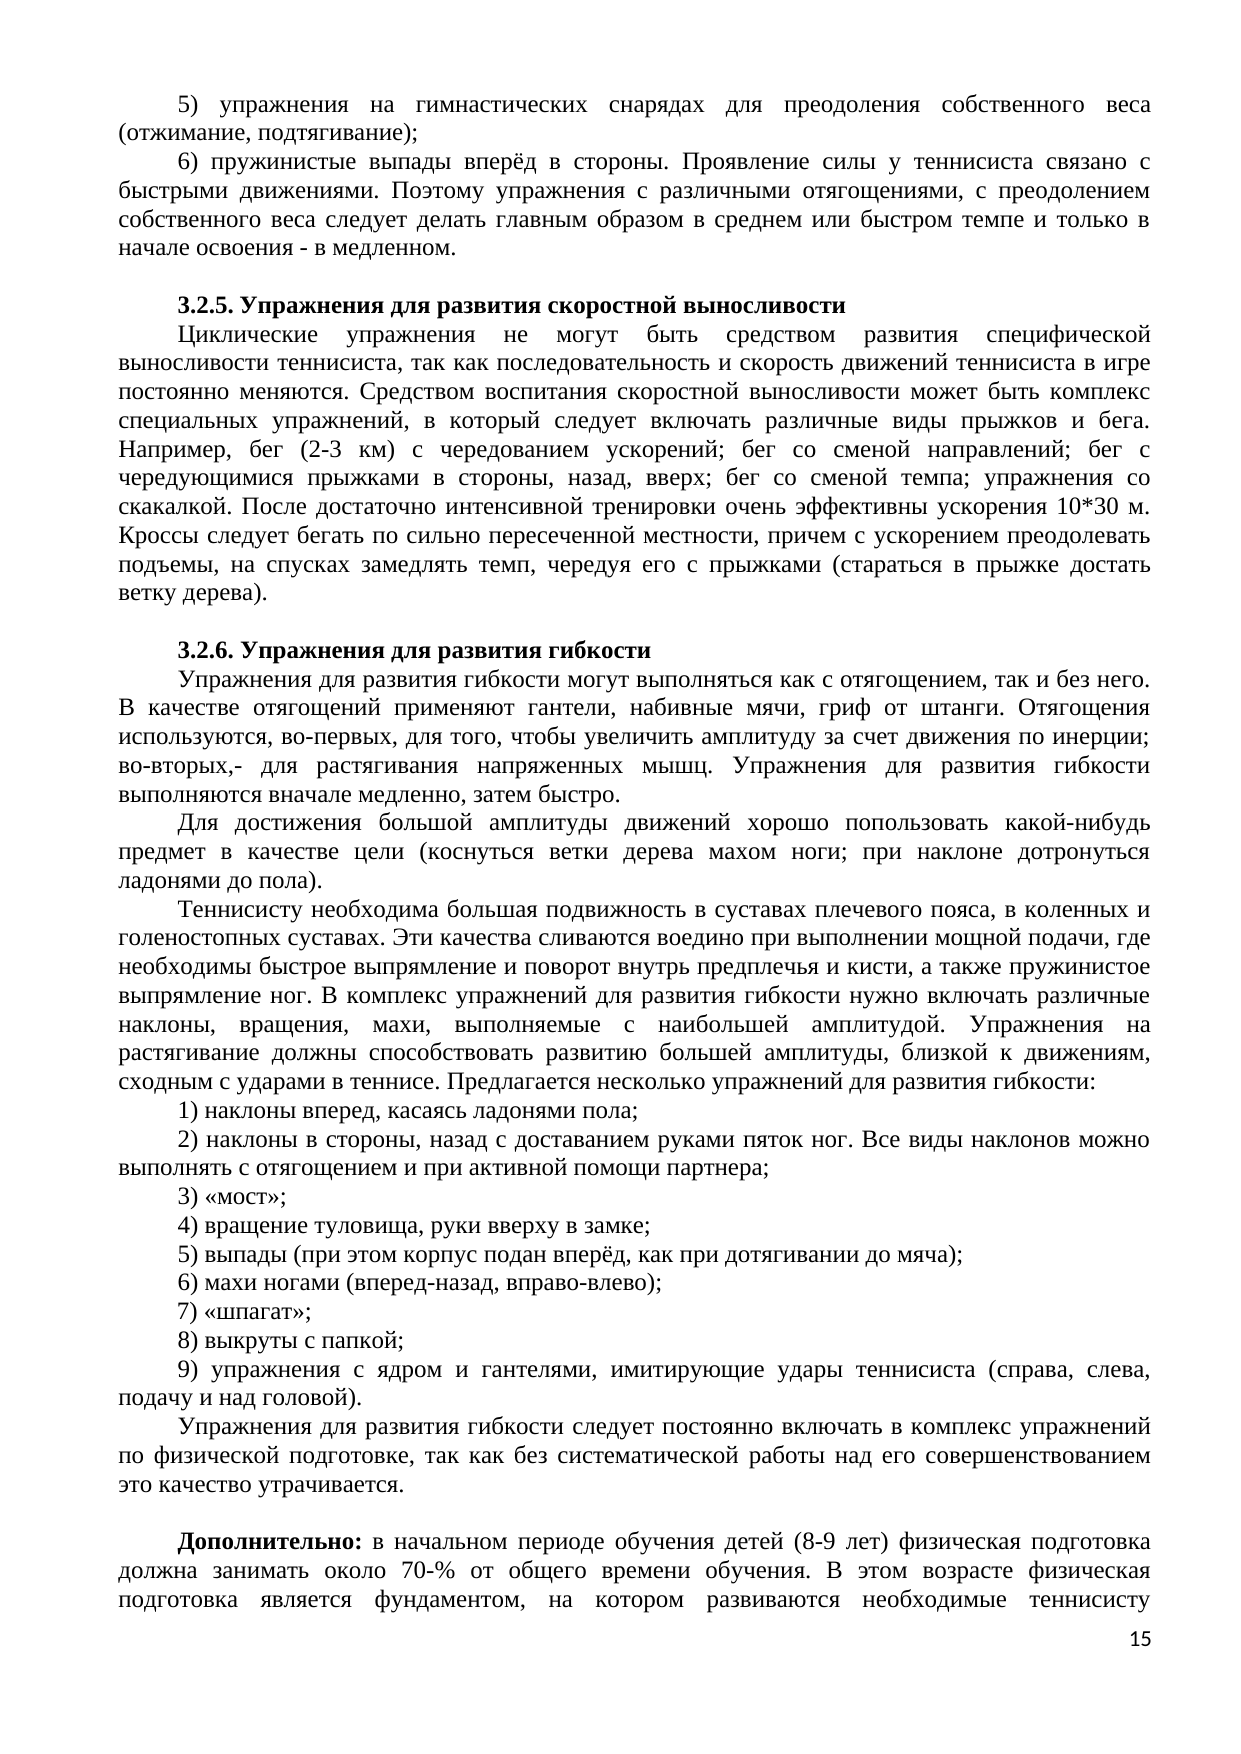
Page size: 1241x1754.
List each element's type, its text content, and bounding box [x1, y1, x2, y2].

text 6) пружинистые выпады вперёд в стороны. Проявление силы у теннисиста связано с быстрыми движениями. Поэтому упражнения с различными отягощениями, с преодолением собственного веса следует делать главным образом в среднем или быстром темпе и только в начале освоения - в медленном. [118, 146, 1152, 261]
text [118, 1526, 1152, 1612]
text Теннисисту необходима большая подвижность в суставах плечевого пояса, в коленных и голеностопных суставах. Эти качества сливаются воедино при выполнении мощной подачи, где необходимы быстрое выпрямление и поворот внутрь предплечья и кисти, а также пружинистое выпрямление ног. В комплекс упражнений для развития гибкости нужно включать различные наклоны, вращения, махи, выполняемые с наибольшей амплитудой. Упражнения на растягивание должны способствовать развитию большей амплитуды, близкой к движениям, сходным с ударами в теннисе. Предлагается несколько упражнений для развития гибкости: [118, 894, 1152, 1095]
text 3.2.5. Упражнения для развития скоростной выносливости [118, 290, 1152, 319]
text 9) упражнения с ядром и гантелями, имитирующие удары теннисиста (справа, слева, подачу и над головой). [118, 1354, 1152, 1411]
text Упражнения для развития гибкости следует постоянно включать в комплекс упражнений по физической подготовке, так как без систематической работы над его совершенствованием это качество утрачивается. [118, 1411, 1152, 1497]
text 4) вращение туловища, руки вверху в замке; [118, 1210, 1152, 1239]
text 2) наклоны в стороны, назад с доставанием руками пяток ног. Все виды наклонов можно выполнять с отягощением и при активной помощи партнера; [118, 1124, 1152, 1181]
text Циклические упражнения не могут быть средством развития специфической выносливости теннисиста, так как последовательность и скорость движений теннисиста в игре постоянно меняются. Средством воспитания скоростной выносливости может быть комплекс специальных упражнений, в который следует включать различные виды прыжков и бега. Например, бег (2-3 км) с чередованием ускорений; бег со сменой направлений; бег с чередующимися прыжками в стороны, назад, вверх; бег со сменой темпа; упражнения со скакалкой. После достаточно интенсивной тренировки очень эффективны ускорения 10*30 м. Кроссы следует бегать по сильно пересеченной местности, причем с ускорением преодолевать подъемы, на спусках замедлять темп, чередуя его с прыжками (стараться в прыжке достать ветку дерева). [118, 319, 1152, 606]
text 7) «шпагат»; [118, 1296, 1152, 1325]
text Упражнения для развития гибкости могут выполняться как с отягощением, так и без него. В качестве отягощений применяют гантели, набивные мячи, гриф от штанги. Отягощения используются, во-первых, для того, чтобы увеличить амплитуду за счет движения по инерции; во-вторых,- для растягивания напряженных мышц. Упражнения для развития гибкости выполняются вначале медленно, затем быстро. [118, 664, 1152, 807]
text 5) выпады (при этом корпус подан вперёд, как при дотягивании до мяча); [118, 1239, 1152, 1267]
text 6) махи ногами (вперед-назад, вправо-влево); [118, 1267, 1152, 1296]
text 1) наклоны вперед, касаясь ладонями пола; [118, 1095, 1152, 1124]
text Для достижения большой амплитуды движений хорошо попользовать какой-нибудь предмет в качестве цели (коснуться ветки дерева махом ноги; при наклоне дотронуться ладонями до пола). [118, 807, 1152, 894]
text 3) «мост»; [118, 1181, 1152, 1210]
text 5) упражнения на гимнастических снарядах для преодоления собственного веса (отжимание, подтягивание); [118, 89, 1152, 146]
text 8) выкруты с папкой; [118, 1325, 1152, 1354]
text 3.2.6. Упражнения для развития гибкости [118, 635, 1152, 664]
